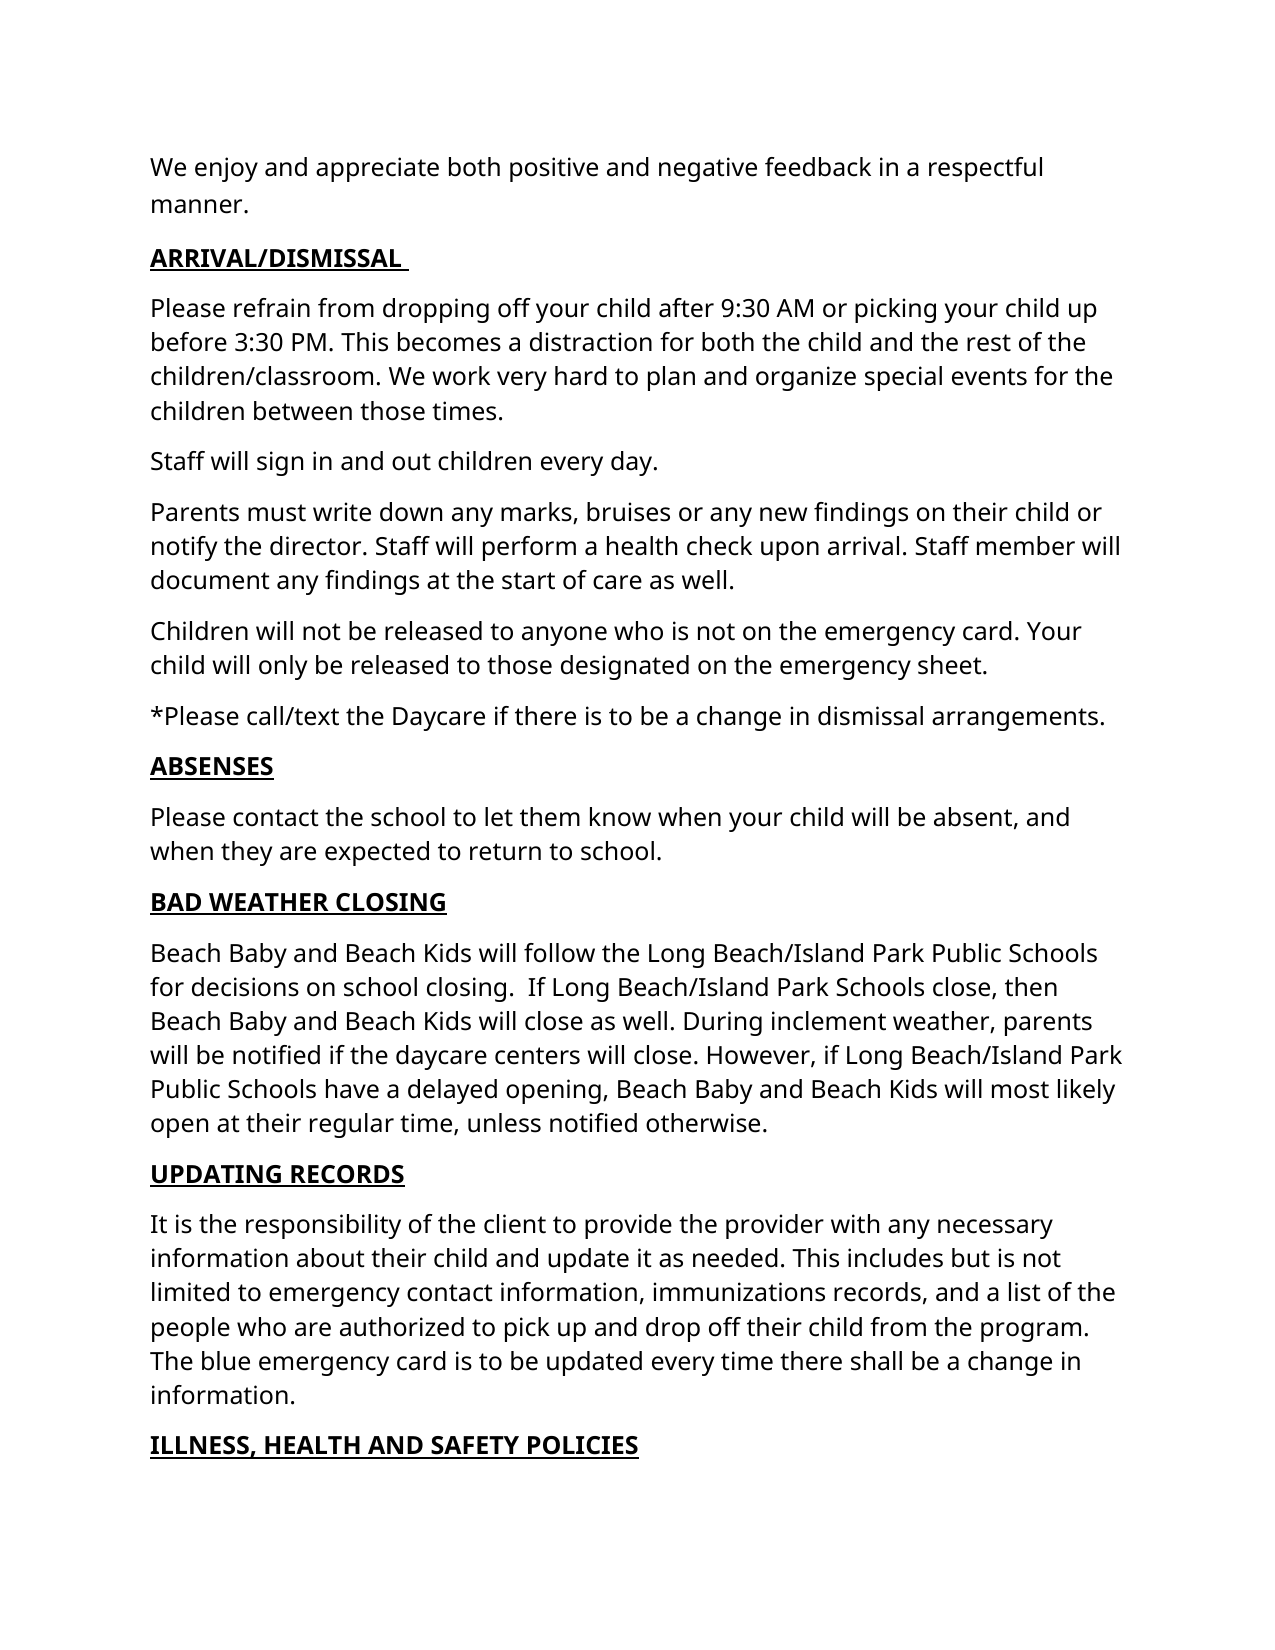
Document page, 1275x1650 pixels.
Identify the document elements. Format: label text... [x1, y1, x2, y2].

text BAD WEATHER CLOSING [150, 884, 1134, 918]
text It is the responsibility of the client to provide the provider with any necessary information about their child and update it as needed. This includes but is not limited to emergency contact information, immunizations records, and a list of the people who are authorized to pick up and drop off their child from the program. The blue emergency card is to be updated every time there shall be a change in information. [150, 1207, 1134, 1411]
text UPDATING RECORDS [150, 1156, 1134, 1190]
text ILLNESS, HEALTH AND SAFETY POLICIES [150, 1428, 1134, 1462]
text *Please call/text the Daycare if there is to be a change in dismissal arrangements. [150, 698, 1134, 732]
text ABSENSES [150, 749, 1134, 783]
text ARRIVAL/DISMISSAL [150, 240, 1134, 274]
text Parents must write down any marks, bruises or any new findings on their child or notify the director. Staff will perform a health check upon arrival. Staff member will document any findings at the start of care as well. [150, 494, 1134, 597]
text Beach Baby and Beach Kids will follow the Long Beach/Island Park Public Schools for decisions on school closing. If Long Beach/Island Park Schools close, then Beach Baby and Beach Kids will close as well. During inclement weather, parents will be notified if the daycare centers will close. However, if Long Beach/Island Park Public Schools have a delayed opening, Beach Baby and Beach Kids will most likely open at their regular time, unless notified otherwise. [150, 935, 1134, 1139]
text Please contact the school to let them know when your child will be absent, and when they are expected to return to school. [150, 800, 1134, 868]
text Staff will sign in and out children every day. [150, 444, 1134, 478]
text We enjoy and appreciate both positive and negative feedback in a respectful manner. [150, 150, 1134, 221]
text Children will not be released to anyone who is not on the emergency card. Your child will only be released to those designated on the emergency sheet. [150, 613, 1134, 682]
text Please refrain from dropping off your child after 9:30 AM or picking your child up before 3:30 PM. This becomes a distraction for both the child and the rest of the children/classroom. We work very hard to plan and organize special events for the children between those times. [150, 291, 1134, 427]
